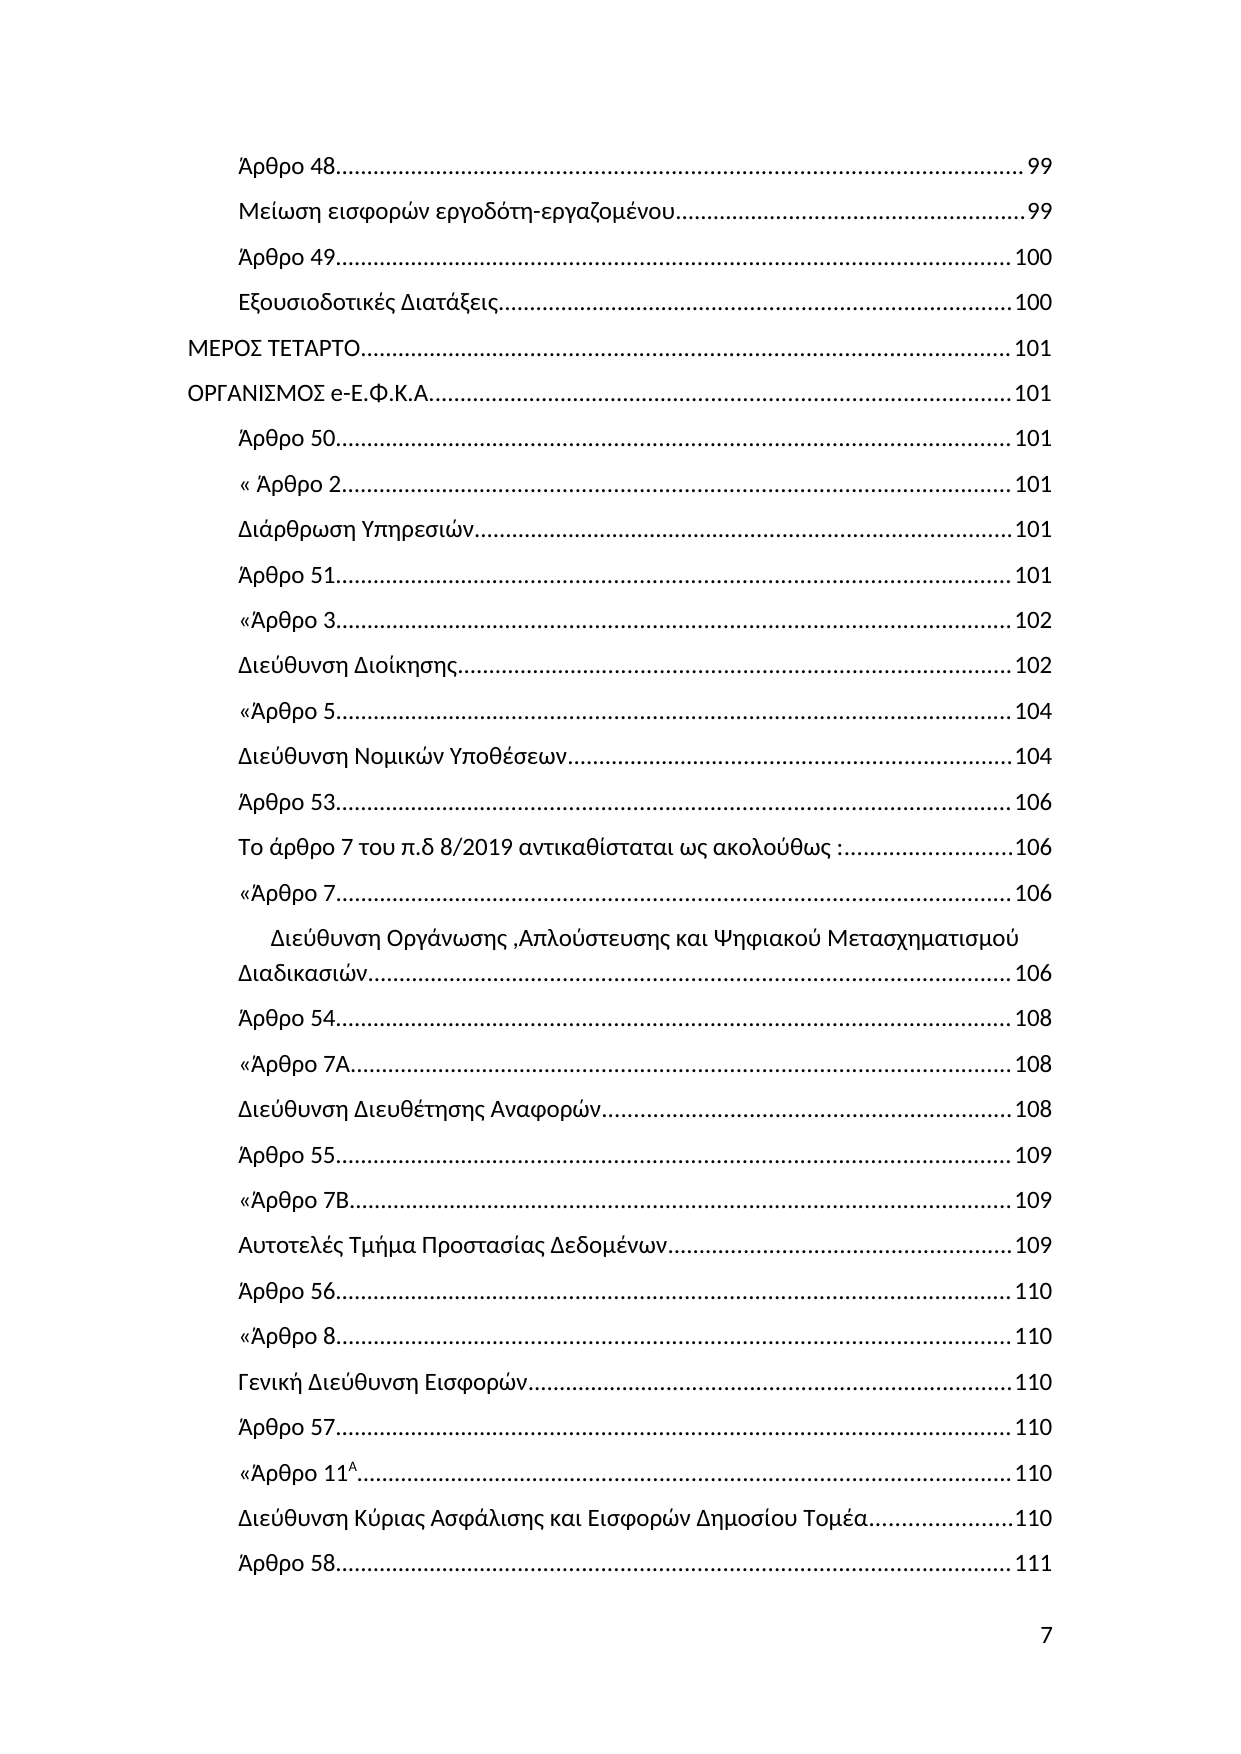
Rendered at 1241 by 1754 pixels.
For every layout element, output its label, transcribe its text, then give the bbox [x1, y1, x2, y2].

text Άρθρο 57 110 [237, 1411, 1053, 1442]
text ΟΡΓΑΝΙΣΜΟΣ e-Ε.Φ.Κ.Α. 101 [187, 377, 1053, 408]
text Διεύθυνση Κύριας Ασφάλισης και Εισφορών Δημοσίου Τομέα 110 [237, 1502, 1053, 1533]
text Άρθρο 55 109 [237, 1139, 1053, 1169]
text Άρθρο 51 101 [237, 559, 1053, 589]
text ΜΕΡΟΣ ΤΕΤΑΡΤΟ 101 [187, 332, 1053, 362]
text «Άρθρο 7Α 108 [237, 1048, 1053, 1078]
text Άρθρο 49 100 [237, 241, 1053, 271]
text Γενική Διεύθυνση Εισφορών 110 [237, 1366, 1053, 1396]
text «Άρθρο 3 102 [237, 604, 1053, 635]
text Άρθρο 58 111 [237, 1547, 1053, 1578]
text Αυτοτελές Τμήμα Προστασίας Δεδομένων 109 [237, 1229, 1053, 1260]
text « Άρθρο 2 101 [237, 468, 1053, 498]
text Το άρθρο 7 του π.δ 8/2019 αντικαθίσταται ως ακολούθως : 106 [237, 831, 1053, 862]
text Άρθρο 50 101 [237, 422, 1053, 453]
text «Άρθρο 7Β 109 [237, 1184, 1053, 1215]
text Άρθρο 53 106 [237, 786, 1053, 816]
text Εξουσιοδοτικές Διατάξεις 100 [237, 286, 1053, 317]
text Μείωση εισφορών εργοδότη-εργαζομένου 99 [237, 195, 1053, 226]
text «Άρθρο 8 110 [237, 1320, 1053, 1351]
text Διεύθυνση Νομικών Υποθέσεων 104 [237, 740, 1053, 771]
text Διεύθυνση Διευθέτησης Αναφορών 108 [237, 1093, 1053, 1124]
text «Άρθρο 7 106 [237, 877, 1053, 907]
text Άρθρο 56 110 [237, 1275, 1053, 1306]
text Διάρθρωση Υπηρεσιών 101 [237, 513, 1053, 544]
text «Άρθρο 11Α 110 [237, 1457, 1053, 1487]
text Διεύθυνση Οργάνωσης ,Απλούστευσης και Ψηφιακού Μετασχηματισμού Διαδικασιών 106 [237, 922, 1053, 988]
text «Άρθρο 5 104 [237, 695, 1053, 726]
text Άρθρο 48 99 [237, 150, 1053, 181]
text Άρθρο 54 108 [237, 1002, 1053, 1033]
text Διεύθυνση Διοίκησης 102 [237, 649, 1053, 680]
